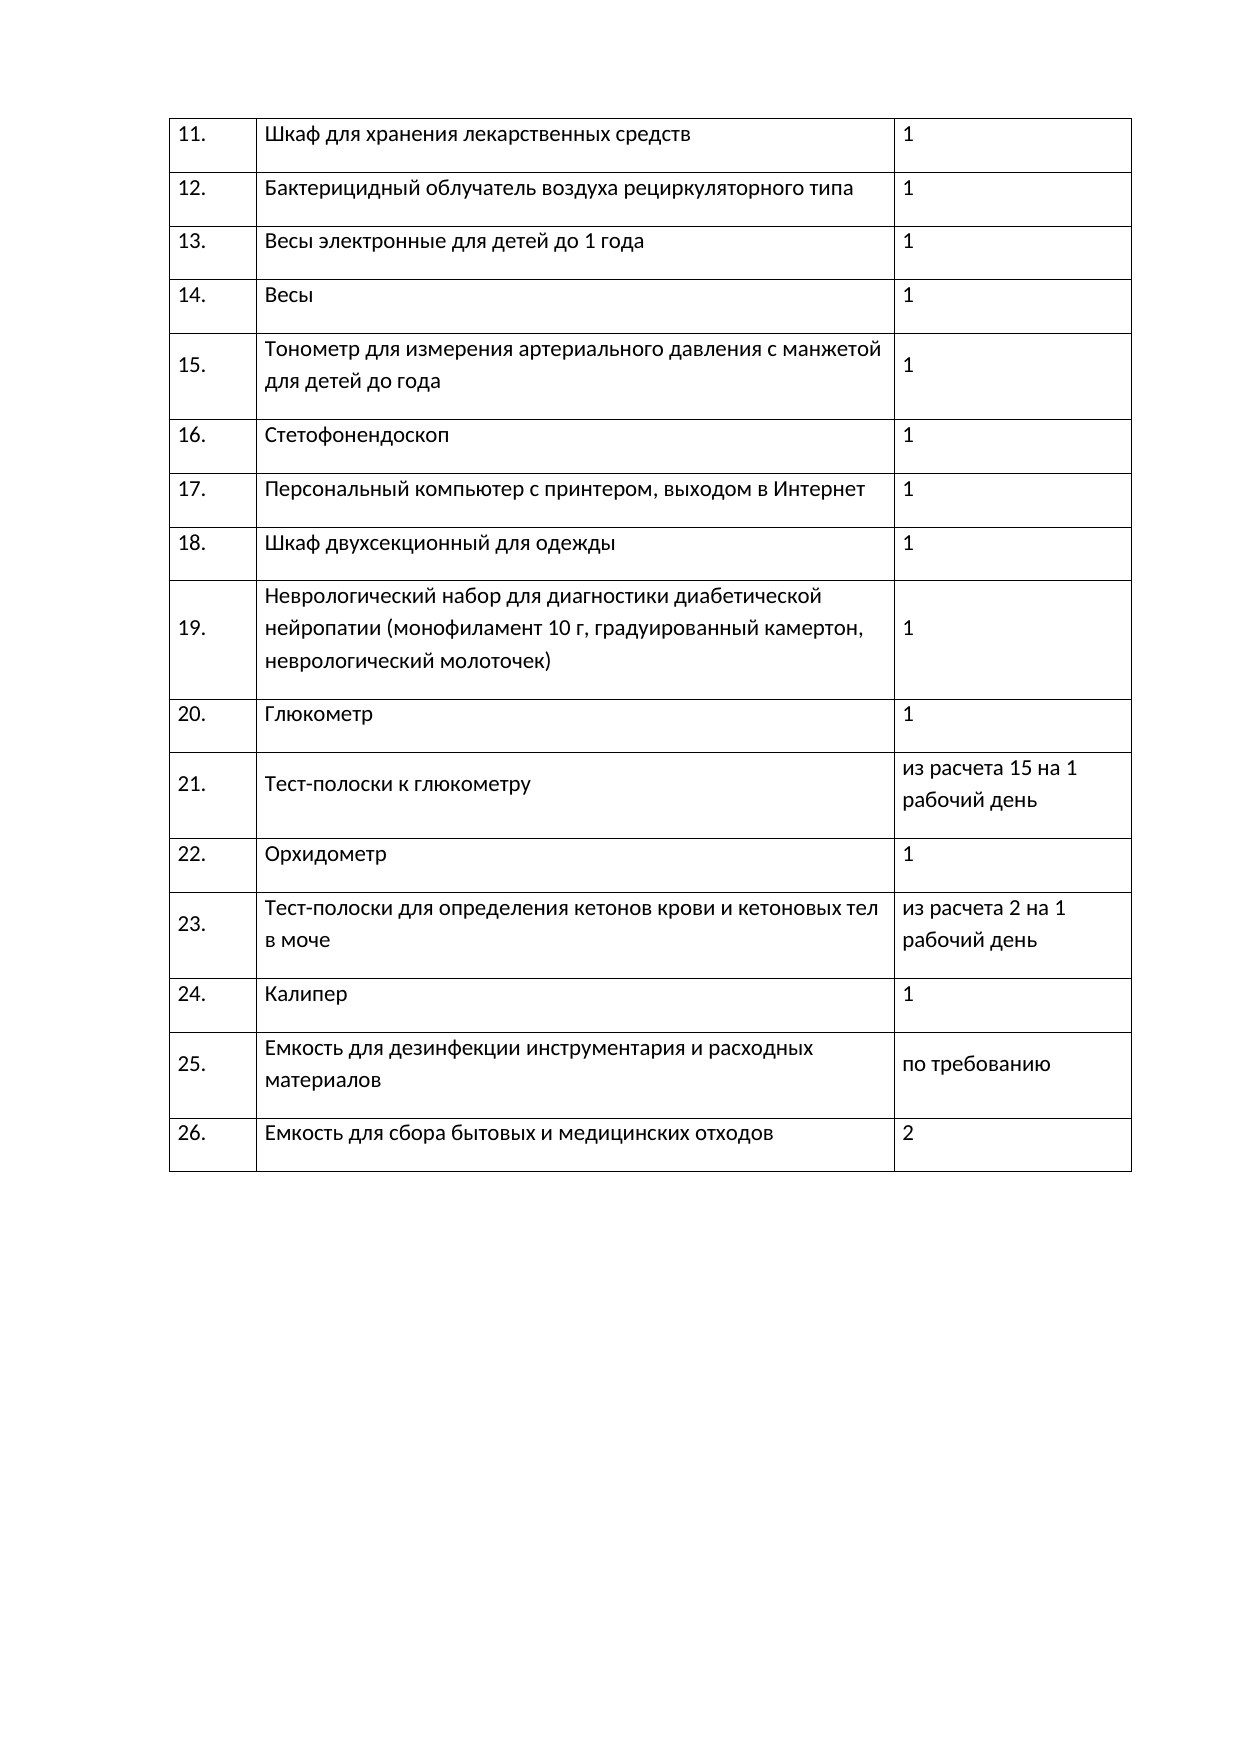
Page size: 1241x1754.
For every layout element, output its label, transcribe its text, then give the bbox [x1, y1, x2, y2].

table_cell 12. [170, 173, 256, 226]
table_cell 1 [895, 173, 1131, 226]
table_cell 14. [170, 280, 256, 333]
table_cell 22. [170, 839, 256, 892]
table_cell 1 [895, 119, 1131, 172]
table_cell Весы [257, 280, 894, 333]
table_cell 2 [895, 1119, 1131, 1171]
table_cell Тонометр для измерения артериального давления с манжетой для детей до года [257, 334, 894, 419]
table_cell 21. [170, 753, 256, 838]
table_cell Емкость для сбора бытовых и медицинских отходов [257, 1119, 894, 1171]
table_cell 24. [170, 979, 256, 1032]
table_cell Персональный компьютер с принтером, выходом в Интернет [257, 474, 894, 527]
table_cell Калипер [257, 979, 894, 1032]
table_cell Неврологический набор для диагностики диабетической нейропатии (монофиламент 10 г, градуированный камертон, неврологический молоточек) [257, 581, 894, 698]
table_cell Орхидометр [257, 839, 894, 892]
table_cell 18. [170, 528, 256, 580]
table_cell по требованию [895, 1033, 1131, 1117]
table_cell 26. [170, 1119, 256, 1171]
table_cell 1 [895, 474, 1131, 527]
table_cell из расчета 15 на 1 рабочий день [895, 753, 1131, 838]
table_cell 25. [170, 1033, 256, 1117]
table_cell 1 [895, 227, 1131, 279]
table_cell 1 [895, 334, 1131, 419]
table_cell Шкаф двухсекционный для одежды [257, 528, 894, 580]
table_cell 1 [895, 280, 1131, 333]
table_cell Тест-полоски к глюкометру [257, 753, 894, 838]
table_cell 15. [170, 334, 256, 419]
table_cell 1 [895, 839, 1131, 892]
table_cell 1 [895, 528, 1131, 580]
table_cell 1 [895, 700, 1131, 752]
table_cell Весы электронные для детей до 1 года [257, 227, 894, 279]
table_cell 16. [170, 420, 256, 473]
table_cell 23. [170, 893, 256, 978]
table_cell 17. [170, 474, 256, 527]
table_cell Емкость для дезинфекции инструментария и расходных материалов [257, 1033, 894, 1117]
table_cell Бактерицидный облучатель воздуха рециркуляторного типа [257, 173, 894, 226]
table_cell из расчета 2 на 1 рабочий день [895, 893, 1131, 978]
table_cell 1 [895, 420, 1131, 473]
table_cell Шкаф для хранения лекарственных средств [257, 119, 894, 172]
table_cell 1 [895, 979, 1131, 1032]
table_cell Стетофонендоскоп [257, 420, 894, 473]
table_cell 11. [170, 119, 256, 172]
table_cell Глюкометр [257, 700, 894, 752]
table_cell 20. [170, 700, 256, 752]
table_cell 1 [895, 581, 1131, 698]
table_cell 19. [170, 581, 256, 698]
table_cell Тест-полоски для определения кетонов крови и кетоновых тел в моче [257, 893, 894, 978]
table_cell 13. [170, 227, 256, 279]
